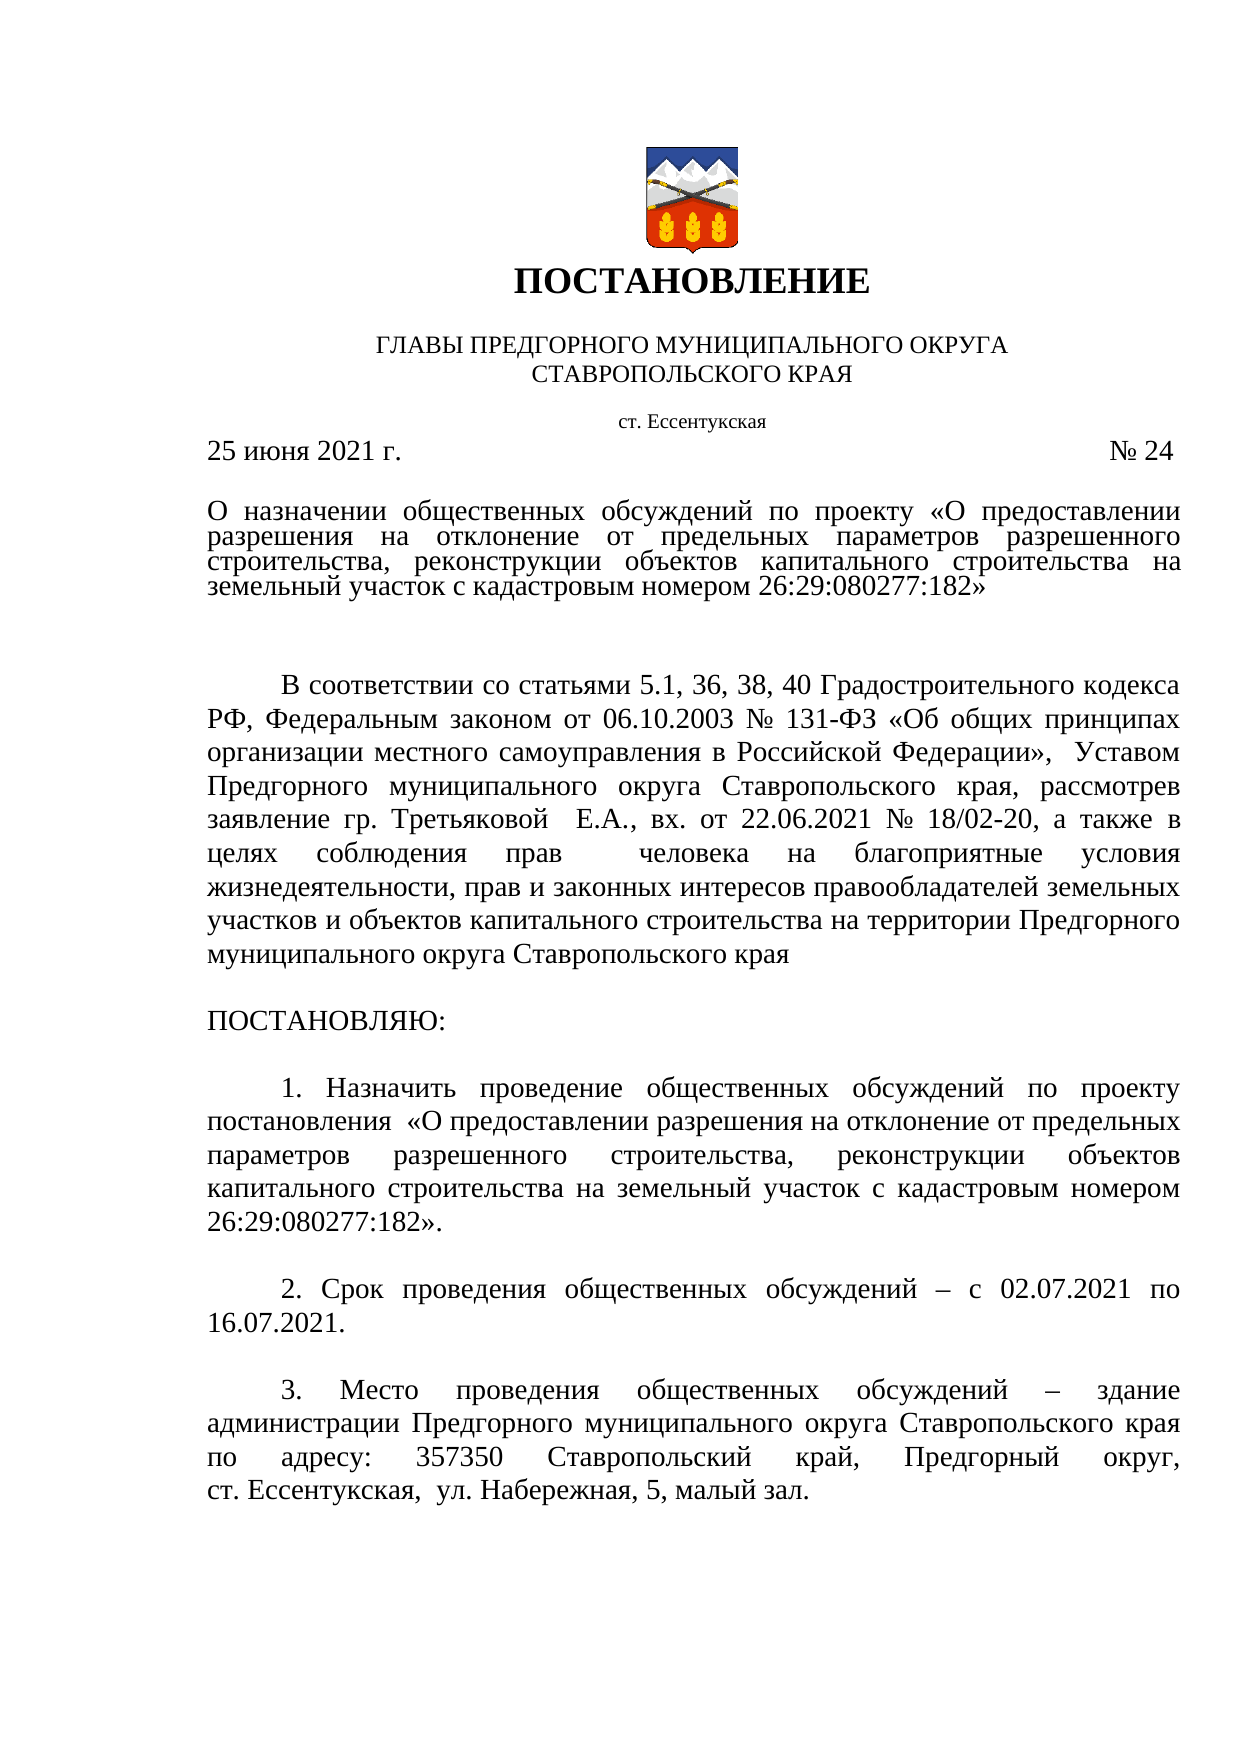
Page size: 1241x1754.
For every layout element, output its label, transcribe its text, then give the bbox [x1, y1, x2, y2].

table_cell ст. Ессентукская [203, 409, 1181, 433]
table_cell ПОСТАНОВЛЕНИЕ [203, 258, 1181, 330]
text 3. Место проведения общественных обсуждений – здание администрации Предгорного муниципального округа Ставропольского края по адресу: 357350 Ставропольский край, Предгорный округ, ст. Ессентукская, ул. Набережная, 5, малый зал. [207, 1372, 1181, 1506]
text ПОСТАНОВЛЯЮ: [207, 1003, 1181, 1036]
text 25 июня 2021 г. № 24 [207, 433, 1181, 467]
table_cell ГЛАВЫ ПРЕДГОРНОГО МУНИЦИПАЛЬНОГО ОКРУГА СТАВРОПОЛЬСКОГО КРАЯ [203, 330, 1181, 409]
text В соответствии со статьями 5.1, 36, 38, 40 Градостроительного кодекса РФ, Федеральным законом от 06.10.2003 № 131-ФЗ «Об общих принципах организации местного самоуправления в Российской Федерации», Уставом Предгорного муниципального округа Ставропольского края, рассмотрев заявление гр. Третьяковой Е.А., вх. от 22.06.2021 № 18/02-20, а также в целях соблюдения прав человека на благоприятные условия жизнедеятельности, прав и законных интересов правообладателей земельных участков и объектов капитального строительства на территории Предгорного муниципального округа Ставропольского края [207, 667, 1181, 969]
text 2. Срок проведения общественных обсуждений – с 02.07.2021 по 16.07.2021. [207, 1271, 1181, 1338]
table_header [203, 148, 1181, 258]
picture [646, 147, 738, 254]
text О назначении общественных обсуждений по проекту «О предоставлении разрешения на отклонение от предельных параметров разрешенного строительства, реконструкции объектов капитального строительства на земельный участок с кадастровым номером 26:29:080277:182» [207, 500, 1181, 600]
text 1. Назначить проведение общественных обсуждений по проекту постановления «О предоставлении разрешения на отклонение от предельных параметров разрешенного строительства, реконструкции объектов капитального строительства на земельный участок с кадастровым номером 26:29:080277:182». [207, 1070, 1181, 1238]
